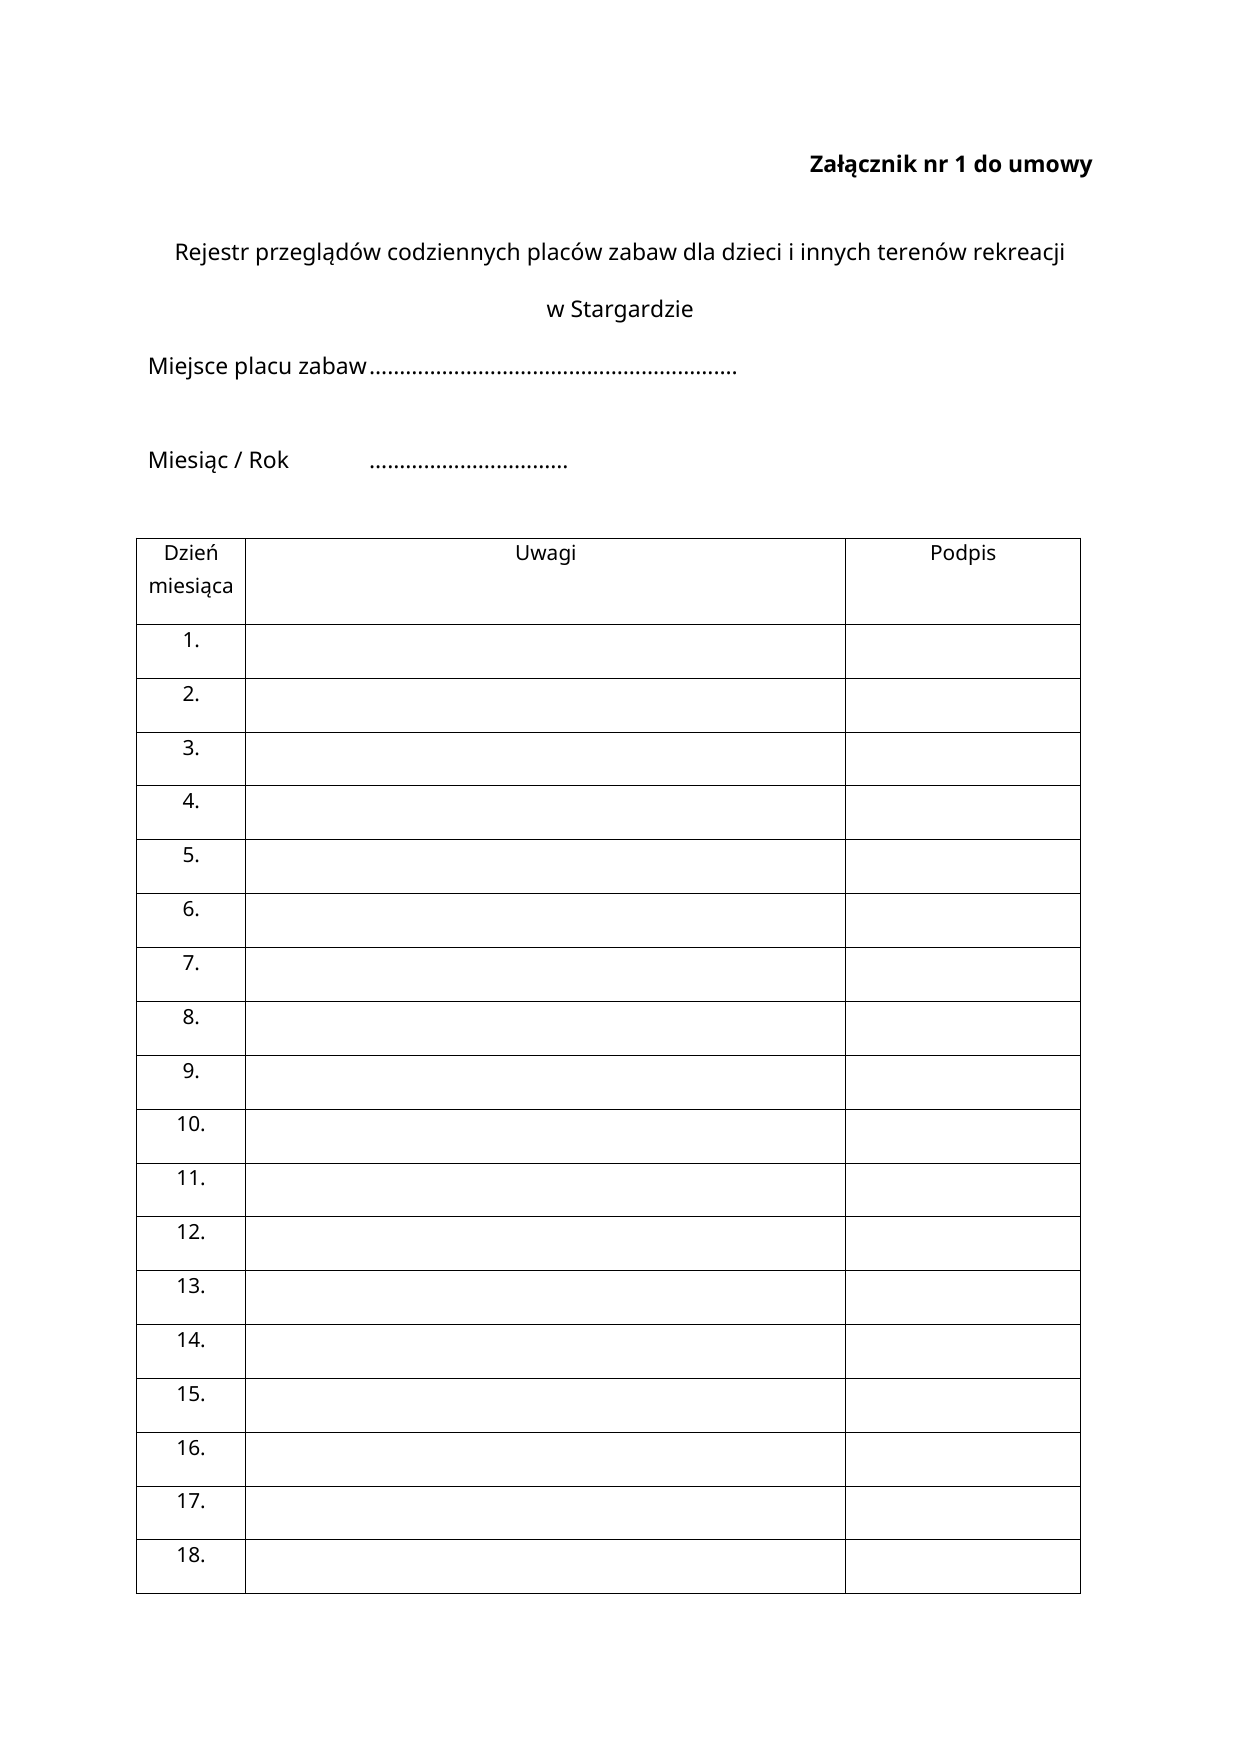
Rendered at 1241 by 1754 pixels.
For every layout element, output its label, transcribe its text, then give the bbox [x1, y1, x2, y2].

table_cell 13. [137, 1271, 245, 1324]
text w Stargardzie [148, 293, 1092, 324]
table_cell [246, 1379, 845, 1432]
text Rejestr przeglądów codziennych placów zabaw dla dzieci i innych terenów rekreacji [148, 236, 1092, 267]
table_cell [246, 1217, 845, 1270]
table_cell 18. [137, 1540, 245, 1593]
table_cell 11. [137, 1164, 245, 1216]
table_cell [246, 1002, 845, 1055]
table_cell [246, 1325, 845, 1378]
table_cell [846, 894, 1080, 947]
text Załącznik nr 1 do umowy [546, 148, 1092, 211]
table_cell 17. [137, 1487, 245, 1539]
table_cell [846, 1433, 1080, 1486]
table_header Dzień miesiąca [137, 539, 245, 624]
table_cell [846, 1379, 1080, 1432]
table_cell 12. [137, 1217, 245, 1270]
table_cell 7. [137, 948, 245, 1001]
table_cell [846, 625, 1080, 678]
table_cell 10. [137, 1110, 245, 1162]
table_header Podpis [846, 539, 1080, 624]
table_cell [846, 1217, 1080, 1270]
table_cell 4. [137, 786, 245, 839]
table_cell [846, 1271, 1080, 1324]
table_cell [846, 1164, 1080, 1216]
table_cell [246, 1164, 845, 1216]
table_cell [846, 679, 1080, 732]
table_cell 16. [137, 1433, 245, 1486]
table_cell [846, 840, 1080, 893]
text Miejsce placu zabaw ……………………………………………………. [148, 350, 1092, 381]
table_cell 3. [137, 733, 245, 785]
table_cell [246, 894, 845, 947]
table_cell [246, 1540, 845, 1593]
table_cell [246, 786, 845, 839]
table_cell [246, 948, 845, 1001]
table_cell [246, 1110, 845, 1162]
text Miesiąc / Rok …………………………… [148, 443, 1092, 475]
table_cell [246, 625, 845, 678]
table_cell [246, 1056, 845, 1108]
table_cell 1. [137, 625, 245, 678]
table_cell 15. [137, 1379, 245, 1432]
table_cell [846, 948, 1080, 1001]
table_cell [846, 1487, 1080, 1539]
table_cell [846, 1540, 1080, 1593]
table_cell [246, 679, 845, 732]
table_cell [246, 1487, 845, 1539]
table_cell 14. [137, 1325, 245, 1378]
table_cell [846, 1002, 1080, 1055]
table_cell 8. [137, 1002, 245, 1055]
table_cell 6. [137, 894, 245, 947]
table_cell 9. [137, 1056, 245, 1108]
table_cell [246, 1271, 845, 1324]
table_cell [246, 733, 845, 785]
table_cell [246, 840, 845, 893]
table_cell [846, 1056, 1080, 1108]
table_cell [846, 733, 1080, 785]
table_cell [846, 1110, 1080, 1162]
table_cell [246, 1433, 845, 1486]
table_cell [846, 786, 1080, 839]
table_cell 2. [137, 679, 245, 732]
table_cell [846, 1325, 1080, 1378]
table_header Uwagi [246, 539, 845, 624]
table_cell 5. [137, 840, 245, 893]
